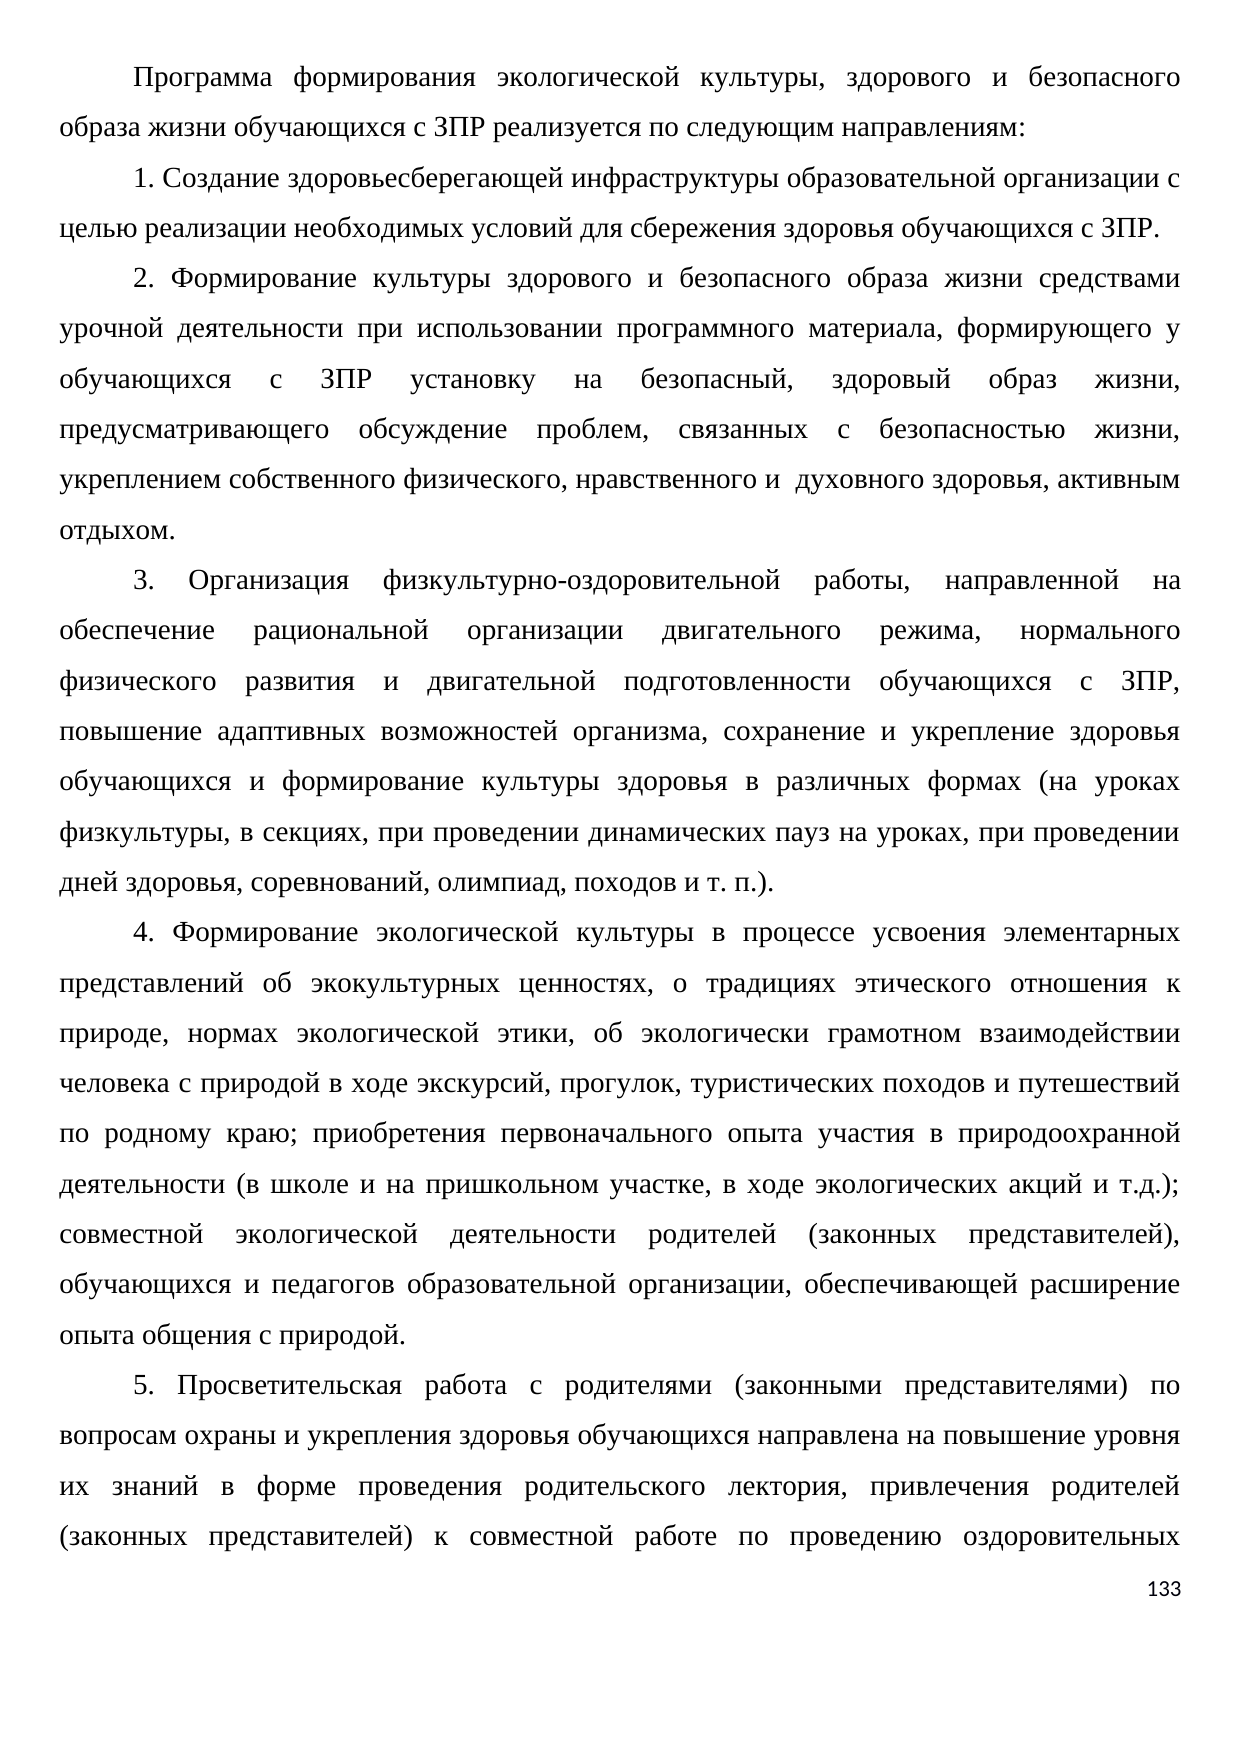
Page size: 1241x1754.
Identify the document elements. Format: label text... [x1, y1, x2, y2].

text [59, 1367, 1181, 1552]
text Программа формирования экологической культуры, здорового и безопасного образа жизни обучающихся с ЗПР реализуется по следующим направлениям: [59, 59, 1181, 143]
text 1. Создание здоровьесберегающей инфраструктуры образовательной организации с целью реализации необходимых условий для сбережения здоровья обучающихся с ЗПР. [59, 160, 1181, 243]
text 4. Формирование экологической культуры в процессе усвоения элементарных представлений об экокультурных ценностях, о традициях этического отношения к природе, нормах экологической этики, об экологически грамотном взаимодействии человека с природой в ходе экскурсий, прогулок, туристических походов и путешествий по родному краю; приобретения первоначального опыта участия в природоохранной деятельности (в школе и на пришкольном участке, в ходе экологических акций и т.д.); совместной экологической деятельности родителей (законных представителей), обучающихся и педагогов образовательной организации, обеспечивающей расширение опыта общения с природой. [59, 914, 1181, 1350]
text 2. Формирование культуры здорового и безопасного образа жизни средствами урочной деятельности при использовании программного материала, формирующего у обучающихся с ЗПР установку на безопасный, здоровый образ жизни, предусматривающего обсуждение проблем, связанных с безопасностью жизни, укреплением собственного физического, нравственного и духовного здоровья, активным отдыхом. [59, 260, 1181, 545]
text 3. Организация физкультурно-оздоровительной работы, направленной на обеспечение рациональной организации двигательного режима, нормального физического развития и двигательной подготовленности обучающихся с ЗПР, повышение адаптивных возможностей организма, сохранение и укрепление здоровья обучающихся и формирование культуры здоровья в различных формах (на уроках физкультуры, в секциях, при проведении динамических пауз на уроках, при проведении дней здоровья, соревнований, олимпиад, походов и т. п.). [59, 562, 1181, 898]
